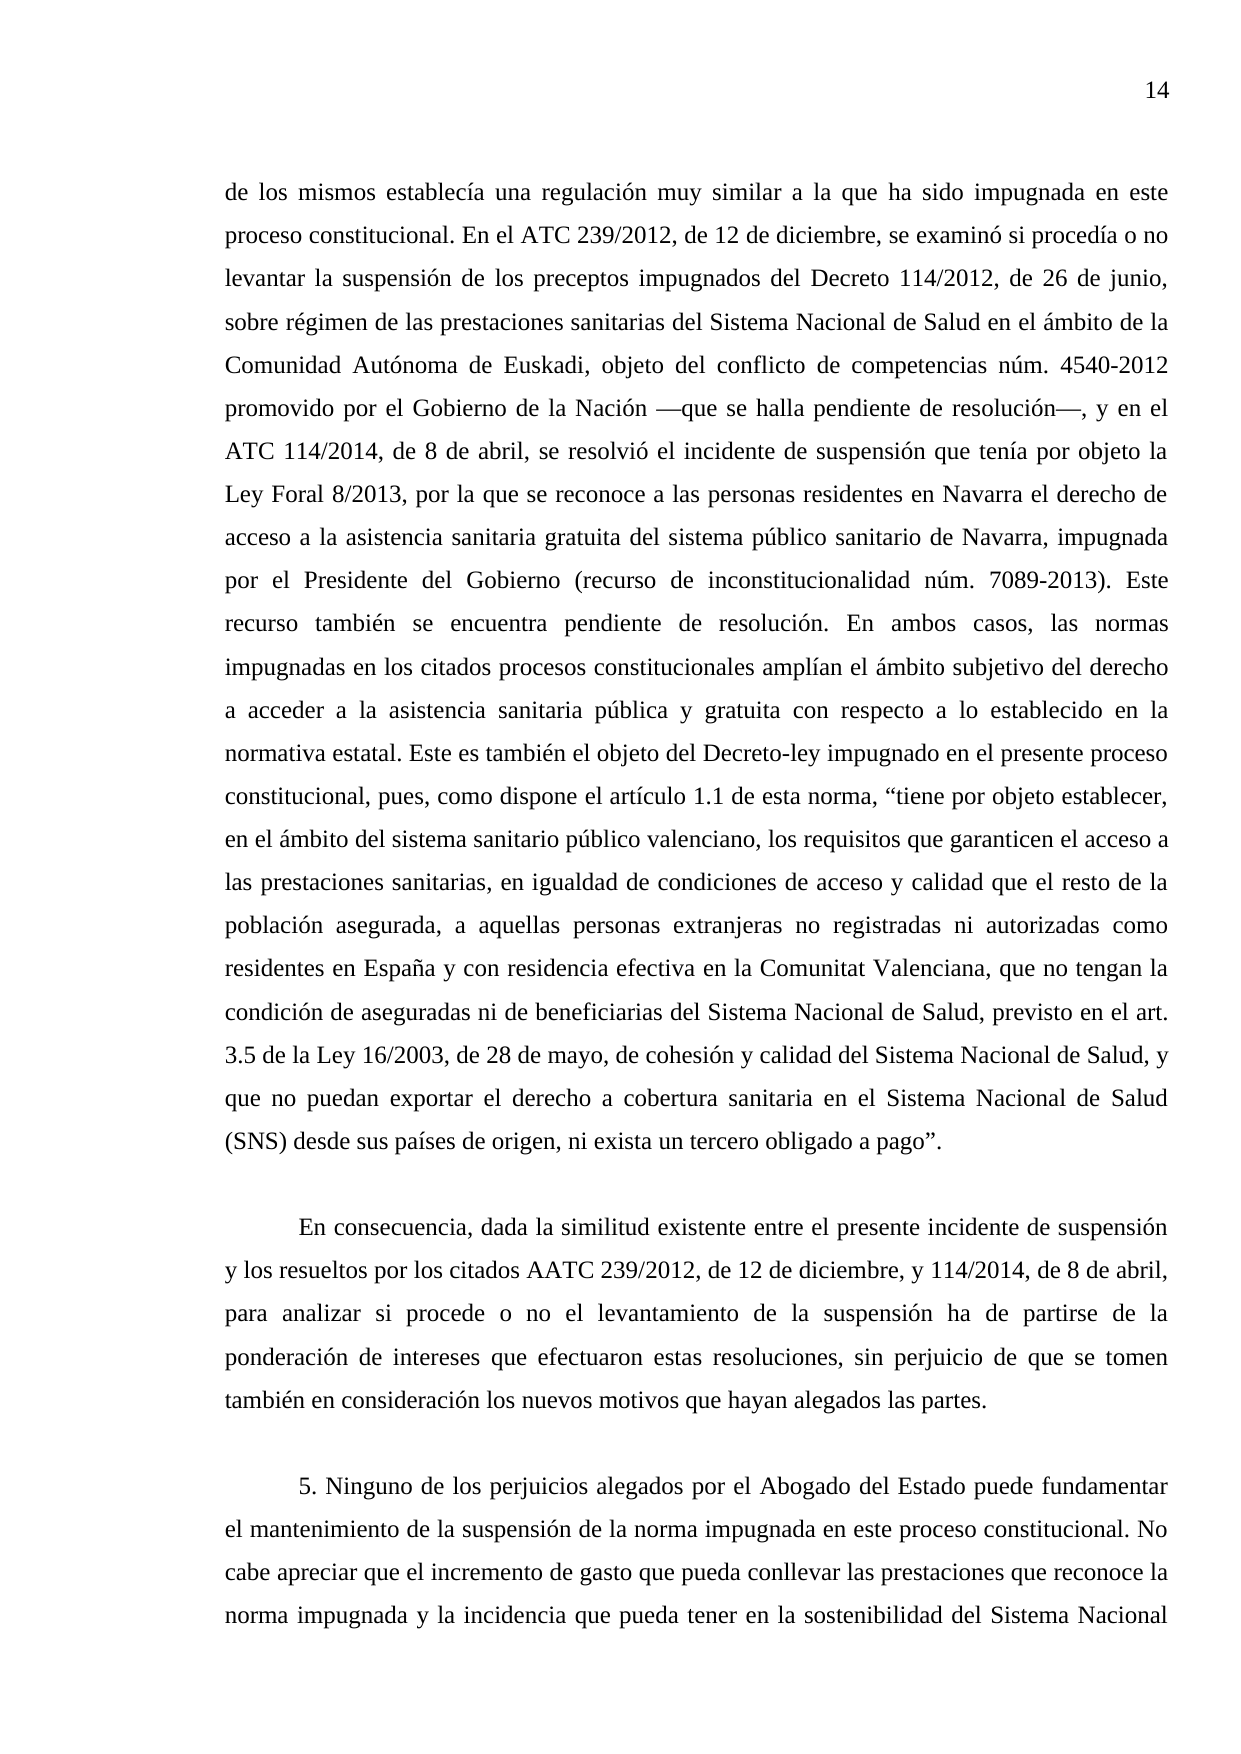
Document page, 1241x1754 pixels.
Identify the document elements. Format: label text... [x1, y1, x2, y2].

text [224, 1471, 1169, 1629]
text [224, 177, 1169, 1155]
text En consecuencia, dada la similitud existente entre el presente incidente de suspensión y los resueltos por los citados AATC 239/2012, de 12 de diciembre, y 114/2014, de 8 de abril, para analizar si procede o no el levantamiento de la suspensión ha de partirse de la ponderación de intereses que efectuaron estas resoluciones, sin perjuicio de que se tomen también en consideración los nuevos motivos que hayan alegados las partes. [224, 1212, 1169, 1413]
